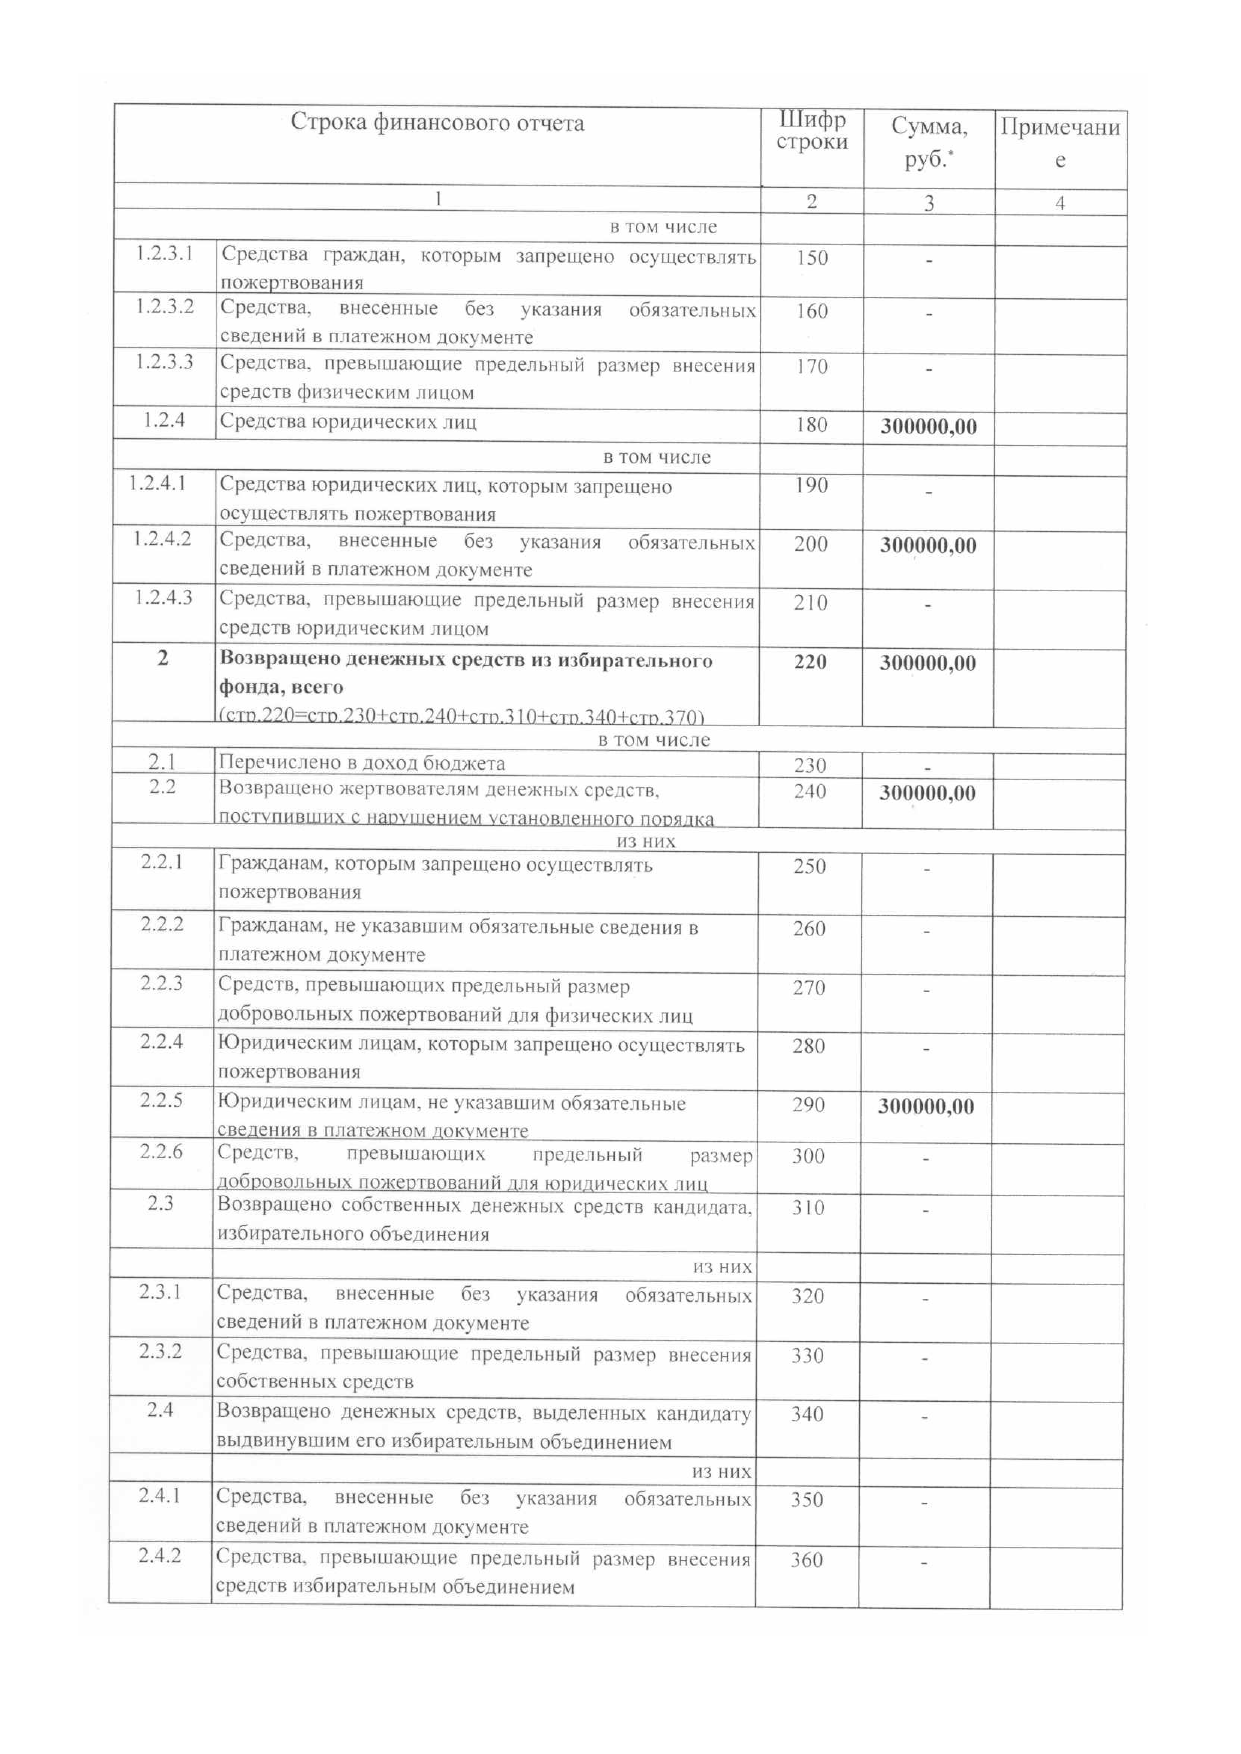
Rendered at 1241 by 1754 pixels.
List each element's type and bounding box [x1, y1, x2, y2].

picture [77, 73, 1148, 1636]
